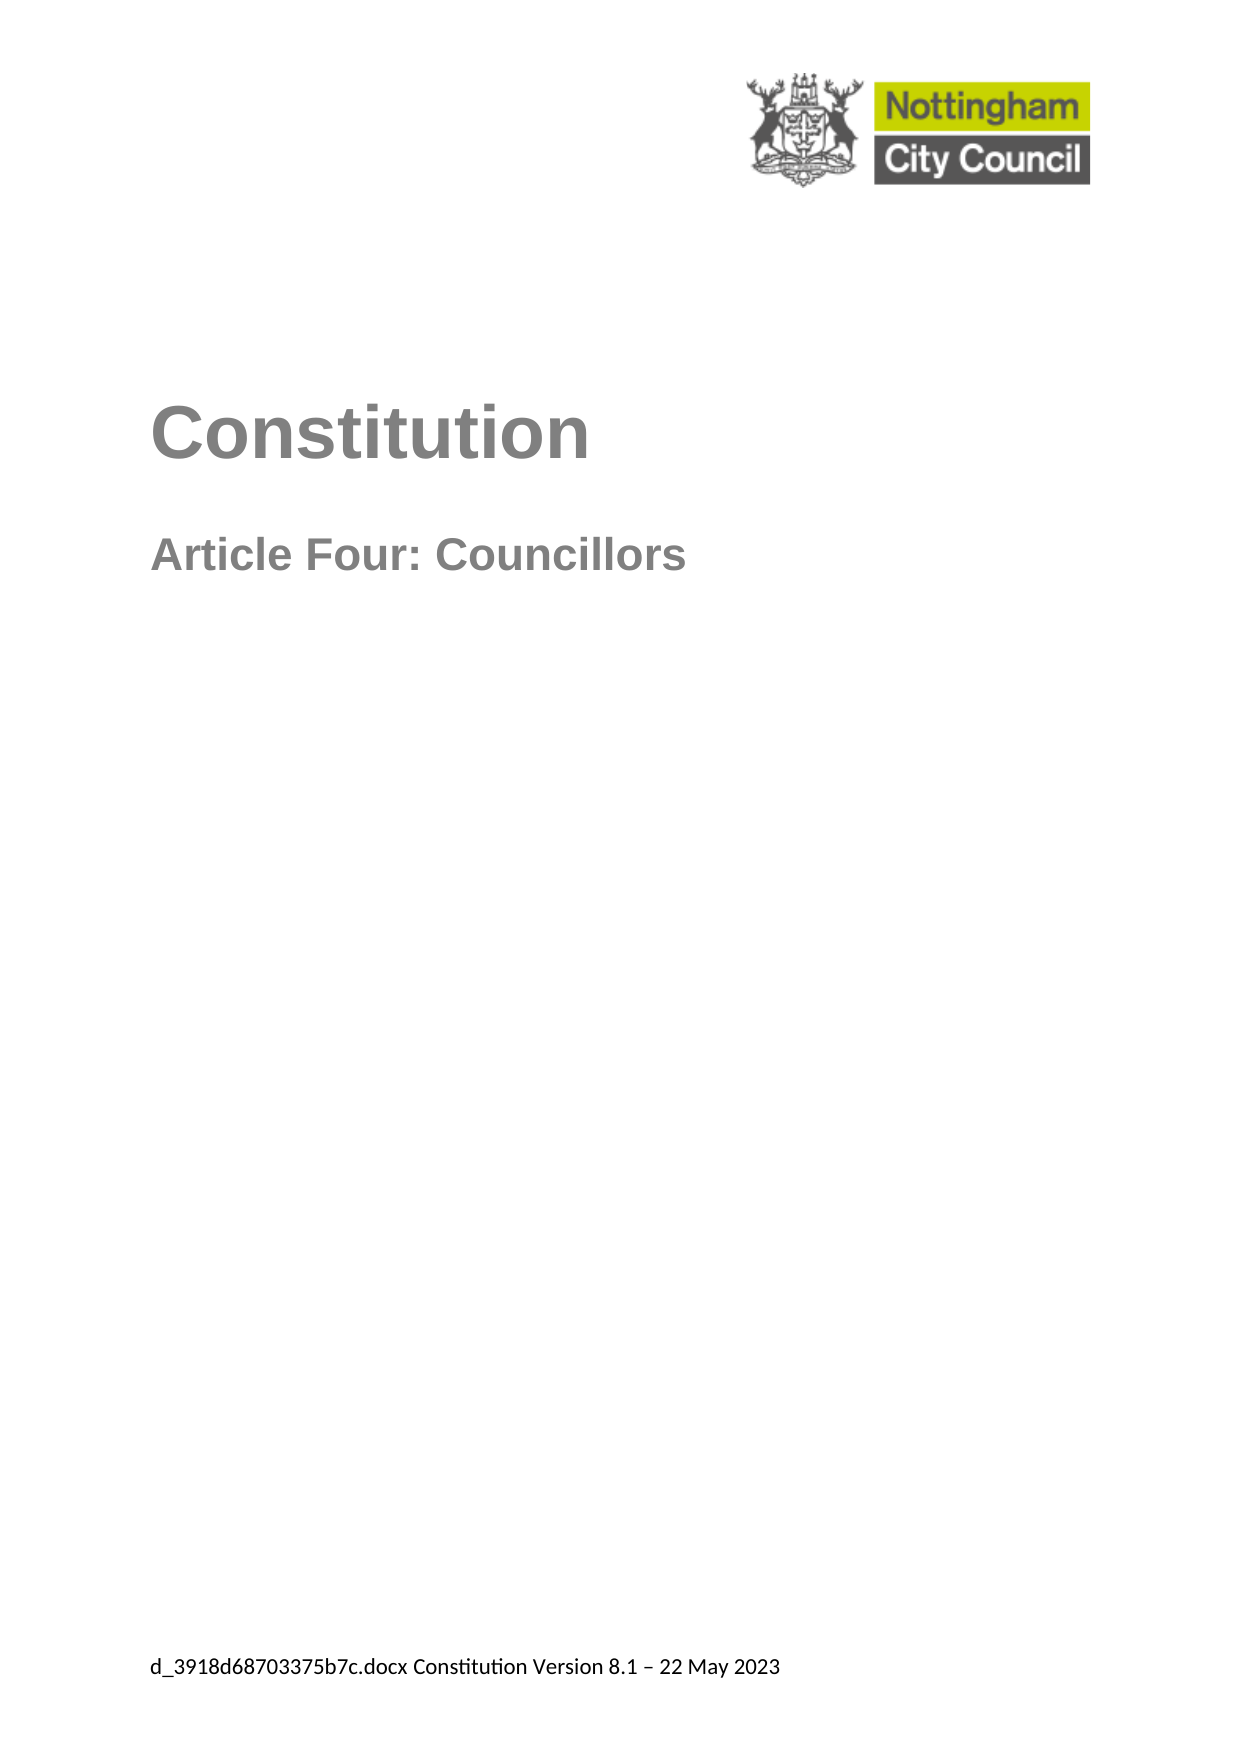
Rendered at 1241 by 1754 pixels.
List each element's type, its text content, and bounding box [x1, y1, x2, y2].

text Constitution [150, 388, 1090, 474]
picture [746, 73, 1091, 188]
text Article Four: Councillors [150, 527, 1090, 580]
